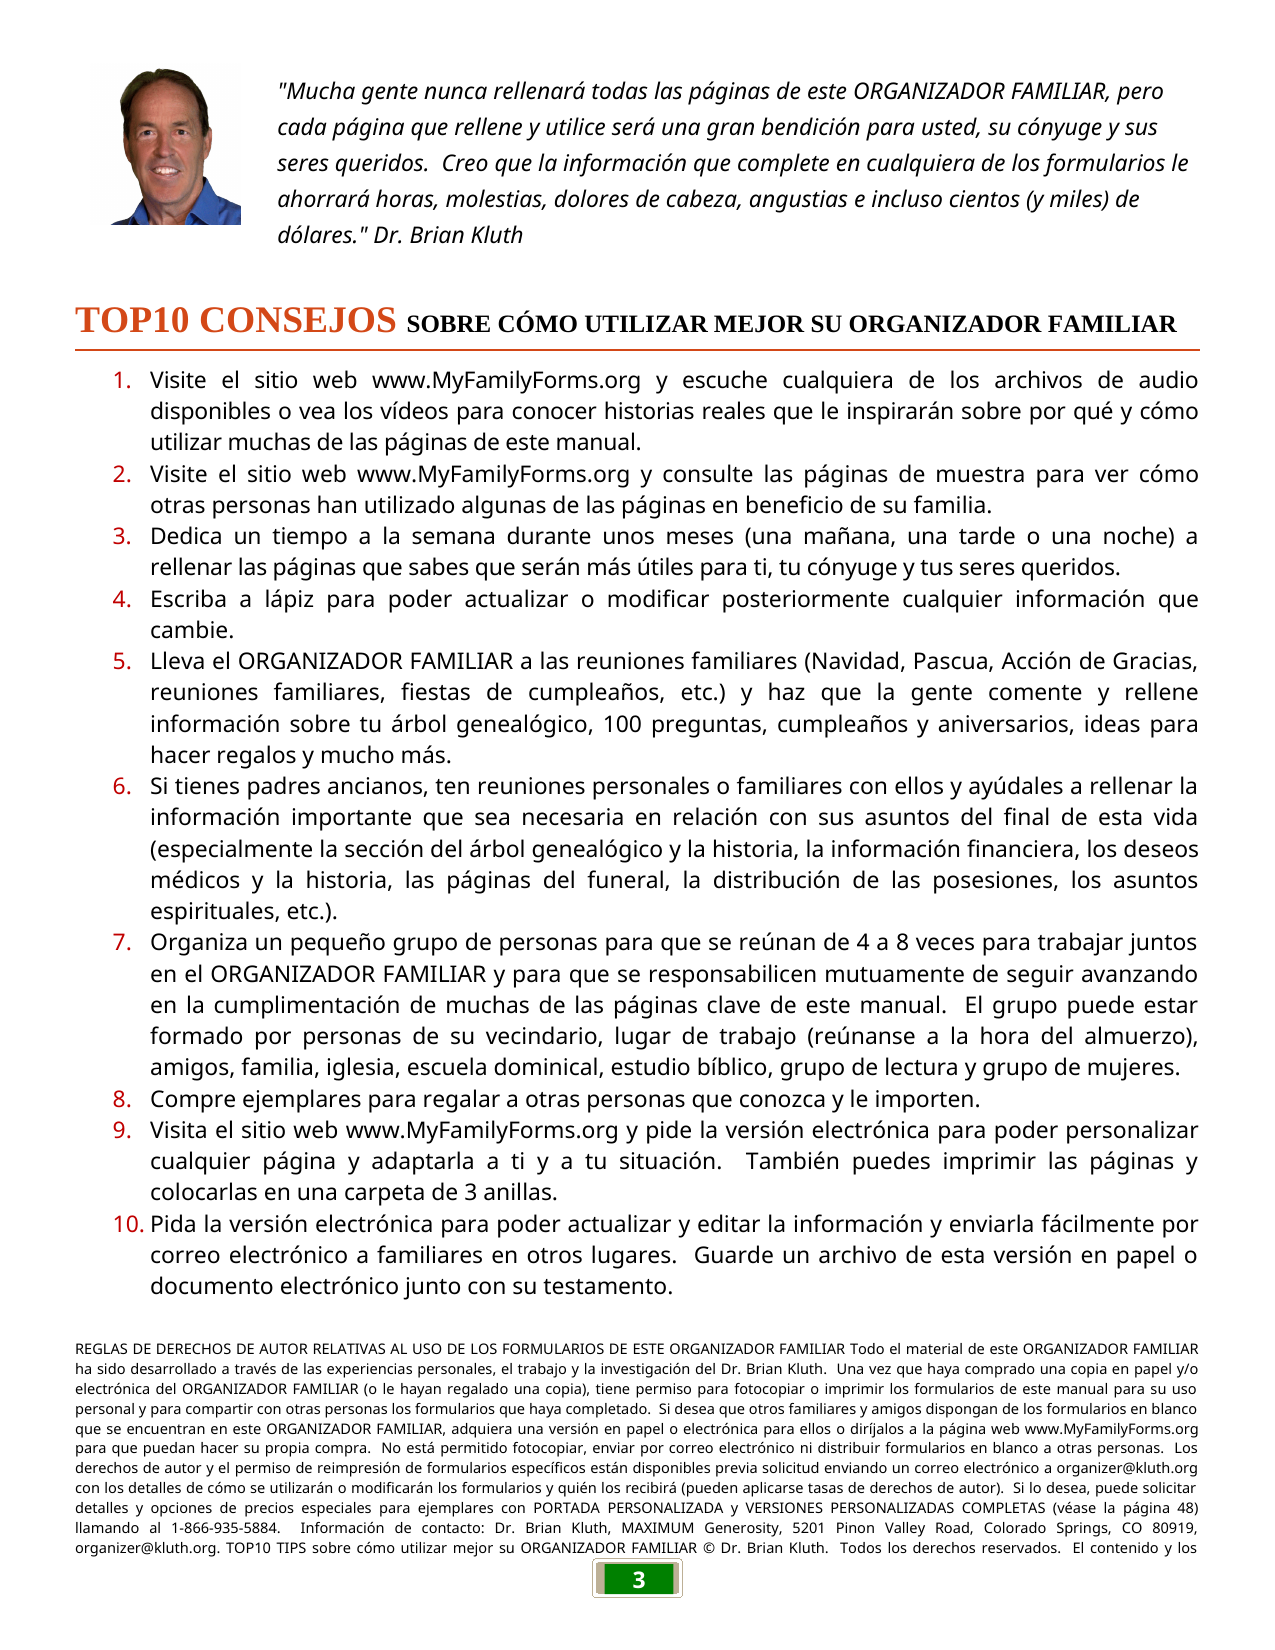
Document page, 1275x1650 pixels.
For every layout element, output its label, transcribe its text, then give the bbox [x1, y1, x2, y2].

text "Mucha gente nunca rellenará todas las páginas de este ORGANIZADOR FAMILIAR, pero cada página que rellene y utilice será una gran bendición para usted, su cónyuge y sus seres queridos. Creo que la información que complete en cualquiera de los formularios le ahorrará horas, molestias, dolores de cabeza, angustias e incluso cientos (y miles) de dólares." Dr. Brian Kluth [75, 75, 1200, 250]
list Dedica un tiempo a la semana durante unos meses (una mañana, una tarde o una noche) a rellenar las páginas que sabes que serán más útiles para ti, tu cónyuge y tus seres queridos. [112, 520, 1200, 583]
list Pida la versión electrónica para poder actualizar y editar la información y enviarla fácilmente por correo electrónico a familiares en otros lugares. Guarde un archivo de esta versión en papel o documento electrónico junto con su testamento. [112, 1208, 1200, 1301]
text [75, 1339, 1200, 1558]
list Organiza un pequeño grupo de personas para que se reúnan de 4 a 8 veces para trabajar juntos en el ORGANIZADOR FAMILIAR y para que se responsabilicen mutuamente de seguir avanzando en la cumplimentación de muchas de las páginas clave de este manual. El grupo puede estar formado por personas de su vecindario, lugar de trabajo (reúnanse a la hora del almuerzo), amigos, familia, iglesia, escuela dominical, estudio bíblico, grupo de lectura y grupo de mujeres. [112, 926, 1200, 1083]
list Lleva el ORGANIZADOR FAMILIAR a las reuniones familiares (Navidad, Pascua, Acción de Gracias, reuniones familiares, fiestas de cumpleaños, etc.) y haz que la gente comente y rellene información sobre tu árbol genealógico, 100 preguntas, cumpleaños y aniversarios, ideas para hacer regalos y mucho más. [112, 645, 1200, 770]
list Escriba a lápiz para poder actualizar o modificar posteriormente cualquier información que cambie. [112, 583, 1200, 645]
list Visite el sitio web www.MyFamilyForms.org y consulte las páginas de muestra para ver cómo otras personas han utilizado algunas de las páginas en beneficio de su familia. [112, 458, 1200, 520]
list Visita el sitio web www.MyFamilyForms.org y pide la versión electrónica para poder personalizar cualquier página y adaptarla a ti y a tu situación. También puedes imprimir las páginas y colocarlas en una carpeta de 3 anillas. [112, 1114, 1200, 1208]
picture [90, 63, 241, 225]
list Compre ejemplares para regalar a otras personas que conozca y le importen. [112, 1083, 1200, 1114]
list Si tienes padres ancianos, ten reuniones personales o familiares con ellos y ayúdales a rellenar la información importante que sea necesaria en relación con sus asuntos del final de esta vida (especialmente la sección del árbol genealógico y la historia, la información financiera, los deseos médicos y la historia, las páginas del funeral, la distribución de las posesiones, los asuntos espirituales, etc.). [112, 770, 1200, 926]
title TOP10 CONSEJOS sobre cómo utilizar mejor su ORGANIZADOR FAMILIAR [75, 298, 1200, 349]
list Visite el sitio web www.MyFamilyForms.org y escuche cualquiera de los archivos de audio disponibles o vea los vídeos para conocer historias reales que le inspirarán sobre por qué y cómo utilizar muchas de las páginas de este manual. [112, 364, 1200, 458]
